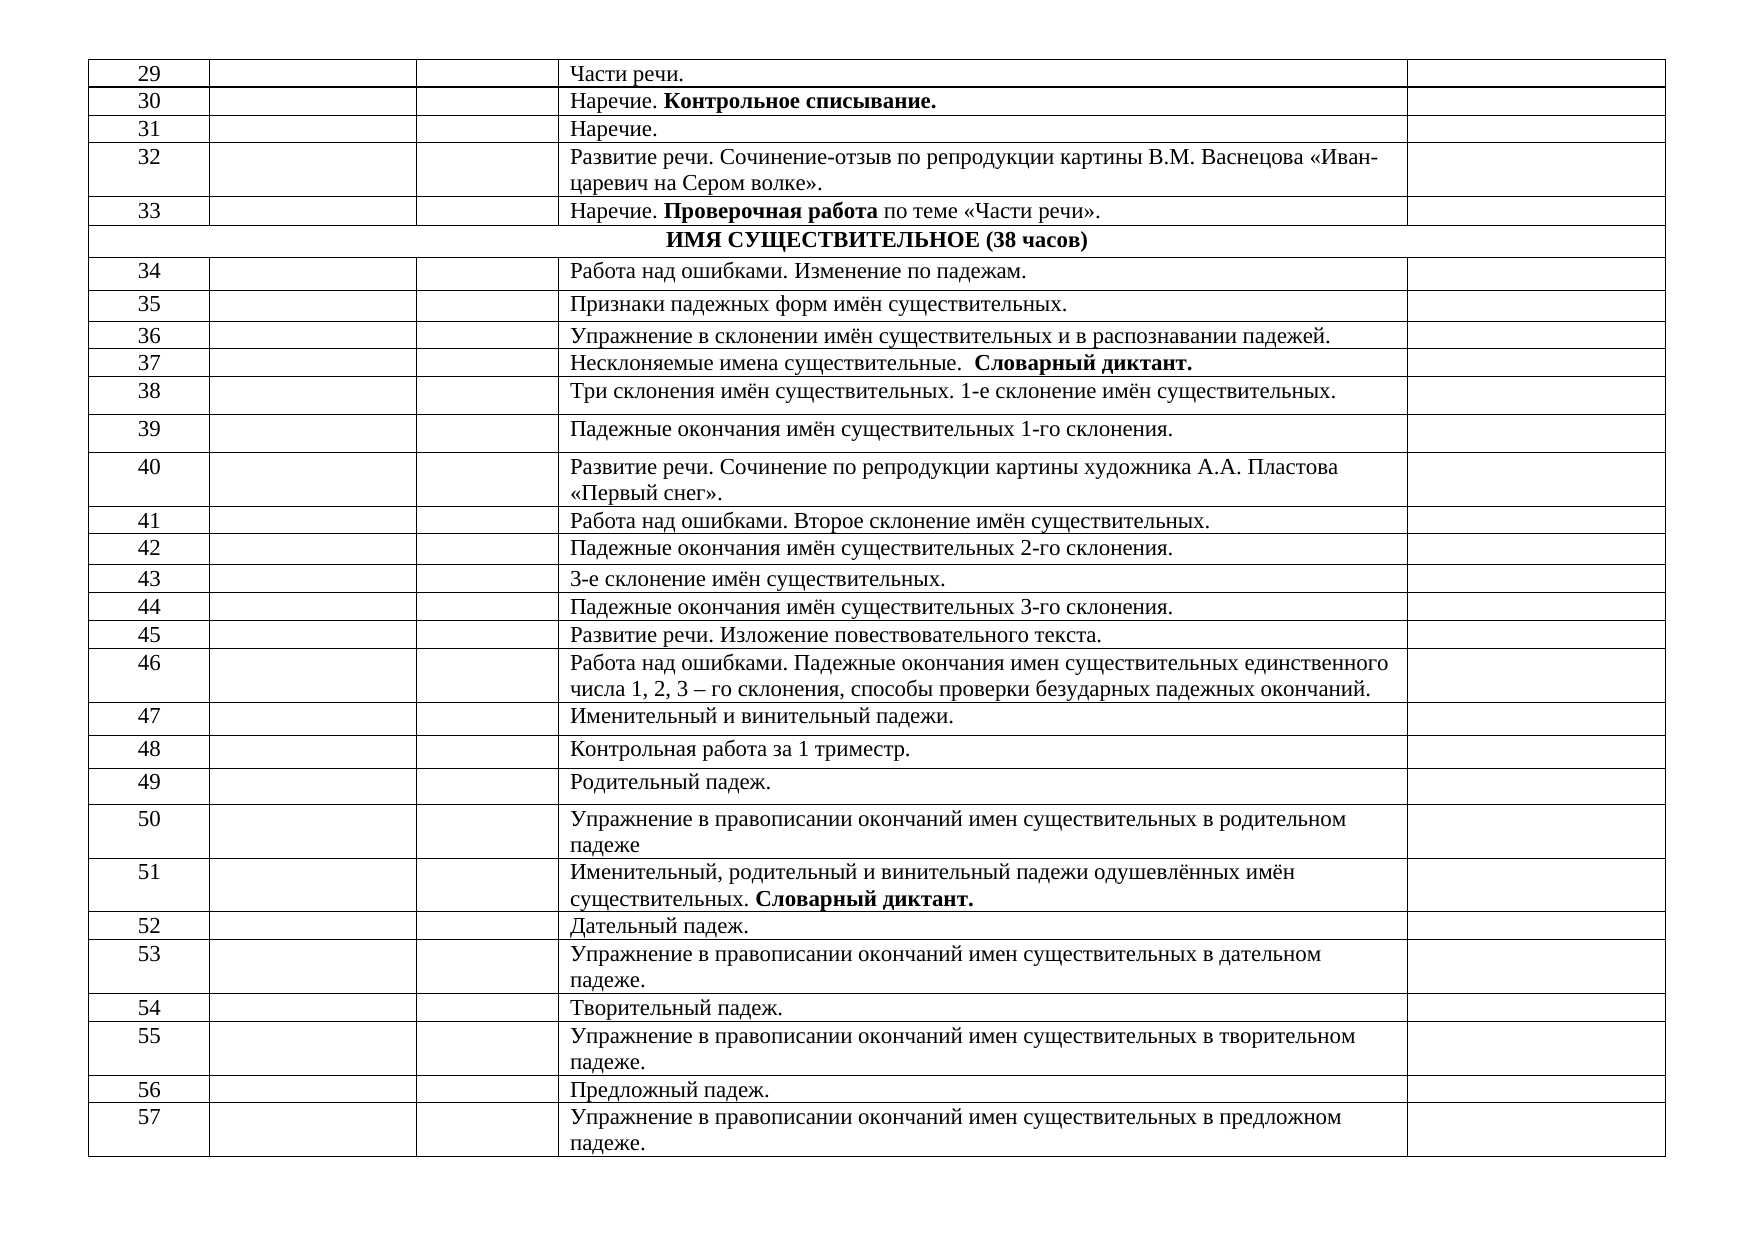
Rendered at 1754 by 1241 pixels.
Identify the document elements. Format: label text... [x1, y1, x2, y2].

table_cell 49 [89, 769, 209, 804]
table_cell Падежные окончания имён существительных 3-го склонения. [559, 593, 1407, 620]
table_cell [1408, 621, 1665, 648]
table_cell [210, 116, 416, 142]
table_cell [417, 116, 558, 142]
table_cell 35 [89, 291, 209, 321]
table_cell [417, 453, 558, 506]
table_cell [1408, 649, 1665, 702]
table_cell [417, 565, 558, 592]
table_cell 51 [89, 859, 209, 911]
table_cell Падежные окончания имён существительных 2-го склонения. [559, 534, 1407, 564]
table_cell [210, 912, 416, 939]
table_cell [210, 1022, 416, 1075]
table_cell [417, 593, 558, 620]
table_cell [417, 88, 558, 114]
table_cell 37 [89, 349, 209, 376]
table_cell [417, 415, 558, 452]
table_cell [210, 453, 416, 506]
table_cell 43 [89, 565, 209, 592]
table_cell 41 [89, 507, 209, 533]
table_cell [1408, 769, 1665, 804]
table_cell 33 [89, 197, 209, 225]
table_cell 48 [89, 736, 209, 767]
table_cell [210, 60, 416, 86]
table_cell ИМЯ СУЩЕСТВИТЕЛЬНОЕ (38 часов) [89, 226, 1665, 257]
table_cell [210, 415, 416, 452]
table_cell [1408, 453, 1665, 506]
table_cell [417, 60, 558, 86]
table_cell [1408, 88, 1665, 114]
table_cell [1408, 994, 1665, 1021]
table_cell [210, 377, 416, 414]
table_cell [210, 703, 416, 734]
table_cell 34 [89, 258, 209, 289]
table_cell [210, 258, 416, 289]
table_cell [210, 565, 416, 592]
table_cell [1408, 1076, 1665, 1102]
table_cell [417, 143, 558, 196]
table_cell [1408, 593, 1665, 620]
table_cell [210, 1103, 416, 1156]
table_cell [1408, 940, 1665, 993]
table_cell Три склонения имён существительных. 1-е склонение имён существительных. [559, 377, 1407, 414]
table_cell [210, 593, 416, 620]
table_cell Наречие. [559, 116, 1407, 142]
table_cell 38 [89, 377, 209, 414]
table_cell 47 [89, 703, 209, 734]
table_cell [417, 940, 558, 993]
table_cell [210, 736, 416, 767]
table_cell 55 [89, 1022, 209, 1075]
table_cell Развитие речи. Сочинение-отзыв по репродукции картины В.М. Васнецова «Иван-царевич на Сером волке». [559, 143, 1407, 196]
table_cell [210, 291, 416, 321]
table_cell Работа над ошибками. Падежные окончания имен существительных единственного числа 1, 2, 3 – го склонения, способы проверки безударных падежных окончаний. [559, 649, 1407, 702]
table_cell Дательный падеж. [559, 912, 1407, 939]
table_cell [417, 197, 558, 225]
table_cell [417, 769, 558, 804]
table_cell Упражнение в правописании окончаний имен существительных в родительном падеже [559, 805, 1407, 857]
table_cell Работа над ошибками. Второе склонение имён существительных. [559, 507, 1407, 533]
table_cell [210, 143, 416, 196]
table_cell [1408, 143, 1665, 196]
table_cell [417, 736, 558, 767]
table_cell [1408, 197, 1665, 225]
table_cell 3-е склонение имён существительных. [559, 565, 1407, 592]
table_cell 56 [89, 1076, 209, 1102]
table_cell 44 [89, 593, 209, 620]
table_cell [417, 258, 558, 289]
table_cell Признаки падежных форм имён существительных. [559, 291, 1407, 321]
table_cell [210, 805, 416, 857]
table_cell [1408, 805, 1665, 857]
table_cell [417, 534, 558, 564]
table_cell [210, 507, 416, 533]
table_cell [417, 621, 558, 648]
table_cell [1408, 859, 1665, 911]
table_cell Развитие речи. Сочинение по репродукции картины художника А.А. Пластова «Первый снег». [559, 453, 1407, 506]
table_cell [1408, 291, 1665, 321]
table_cell 42 [89, 534, 209, 564]
table_cell [210, 859, 416, 911]
table_cell Именительный, родительный и винительный падежи одушевлённых имён существительных. Словарный диктант. [559, 859, 1407, 911]
table_cell Творительный падеж. [559, 994, 1407, 1021]
table_cell [417, 912, 558, 939]
table_cell 50 [89, 805, 209, 857]
table_cell [1408, 116, 1665, 142]
table_cell Родительный падеж. [559, 769, 1407, 804]
table_cell [417, 703, 558, 734]
table_cell Именительный и винительный падежи. [559, 703, 1407, 734]
table_cell Упражнение в правописании окончаний имен существительных в творительном падеже. [559, 1022, 1407, 1075]
table_cell [210, 88, 416, 114]
table_cell Работа над ошибками. Изменение по падежам. [559, 258, 1407, 289]
table_cell Упражнение в склонении имён существительных и в распознавании падежей. [559, 322, 1407, 348]
table_cell Упражнение в правописании окончаний имен существительных в дательном падеже. [559, 940, 1407, 993]
table_cell [1408, 1022, 1665, 1075]
table_cell 36 [89, 322, 209, 348]
table_cell 57 [89, 1103, 209, 1156]
table_cell [1408, 703, 1665, 734]
table_cell [417, 1022, 558, 1075]
table_cell [417, 859, 558, 911]
table_cell [210, 534, 416, 564]
table_cell Упражнение в правописании окончаний имен существительных в предложном падеже. [559, 1103, 1407, 1156]
table_cell [1408, 377, 1665, 414]
table_cell [210, 940, 416, 993]
table_cell [417, 349, 558, 376]
table_cell 53 [89, 940, 209, 993]
table_cell Контрольная работа за 1 триместр. [559, 736, 1407, 767]
table_cell [210, 322, 416, 348]
table_cell 46 [89, 649, 209, 702]
table_cell [417, 994, 558, 1021]
table_cell Падежные окончания имён существительных 1-го склонения. [559, 415, 1407, 452]
table_cell 39 [89, 415, 209, 452]
table_cell [1408, 60, 1665, 86]
table_cell [1408, 349, 1665, 376]
table_cell [1408, 258, 1665, 289]
table_cell [417, 291, 558, 321]
table_cell 52 [89, 912, 209, 939]
table_cell [1408, 322, 1665, 348]
table_cell Несклоняемые имена существительные. Словарный диктант. [559, 349, 1407, 376]
table_cell [210, 769, 416, 804]
table_cell Наречие. Контрольное списывание. [559, 88, 1407, 114]
table_cell [417, 805, 558, 857]
table_cell 30 [89, 88, 209, 114]
table_cell 40 [89, 453, 209, 506]
table_cell 45 [89, 621, 209, 648]
table_cell [1408, 912, 1665, 939]
table_cell [210, 994, 416, 1021]
table_cell [417, 322, 558, 348]
table_cell Наречие. Проверочная работа по теме «Части речи». [559, 197, 1407, 225]
table_cell [417, 507, 558, 533]
table_cell Части речи. [559, 60, 1407, 86]
table_cell [210, 349, 416, 376]
table_cell [1408, 565, 1665, 592]
table_cell 32 [89, 143, 209, 196]
table_cell Предложный падеж. [559, 1076, 1407, 1102]
table_cell [417, 1076, 558, 1102]
table_cell [1408, 736, 1665, 767]
table_cell [210, 1076, 416, 1102]
table_cell [417, 649, 558, 702]
table_cell [1408, 534, 1665, 564]
table_cell [210, 649, 416, 702]
table_cell [1408, 507, 1665, 533]
table_cell 31 [89, 116, 209, 142]
table_cell 54 [89, 994, 209, 1021]
table_cell Развитие речи. Изложение повествовательного текста. [559, 621, 1407, 648]
table_cell [1408, 1103, 1665, 1156]
table_cell [1408, 415, 1665, 452]
table_cell 29 [89, 60, 209, 86]
table_cell [210, 197, 416, 225]
table_cell [417, 377, 558, 414]
table_cell [417, 1103, 558, 1156]
table_cell [210, 621, 416, 648]
